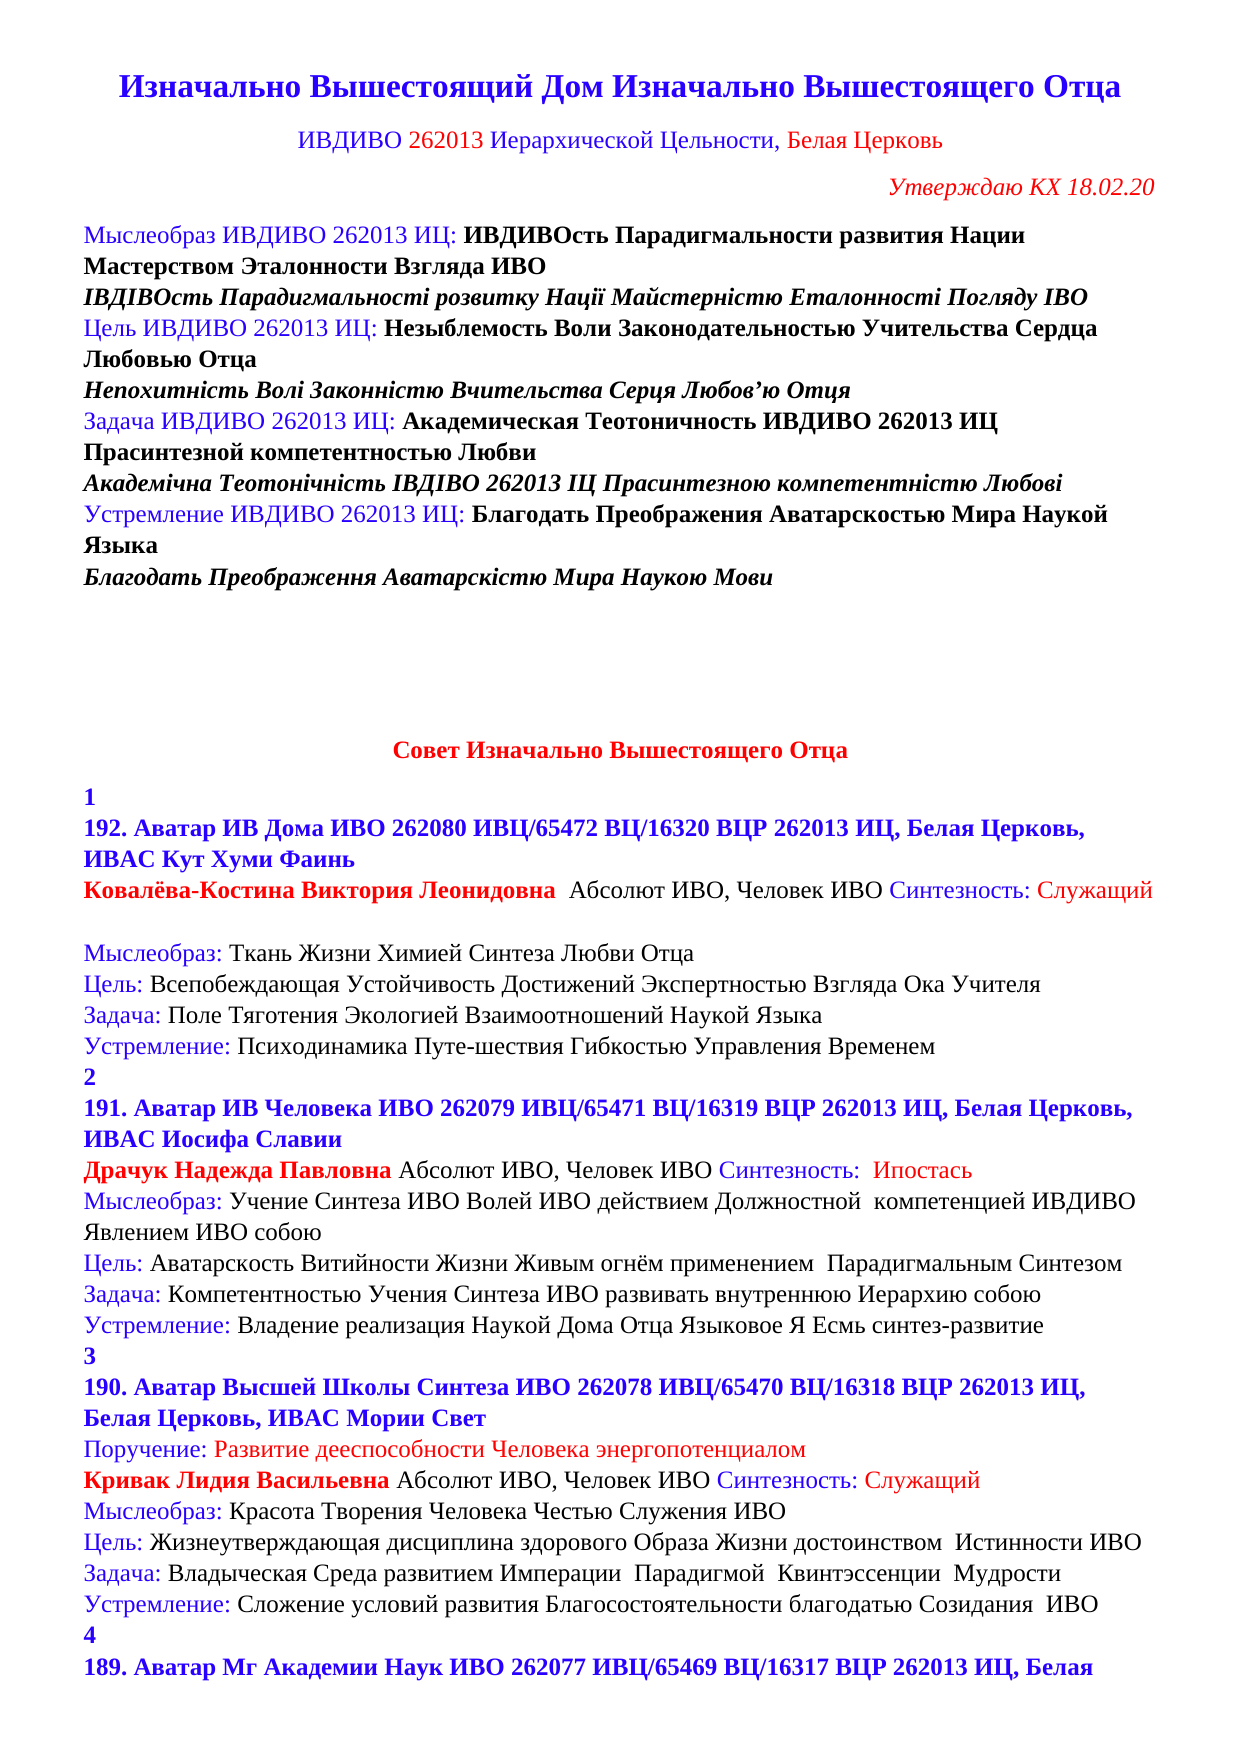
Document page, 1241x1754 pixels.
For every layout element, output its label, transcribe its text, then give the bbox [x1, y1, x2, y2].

text Изначально Вышестоящий Дом Изначально Вышестоящего Отца [83, 67, 1157, 105]
text Мыслеобраз ИВДИВО 262013 ИЦ: ИВДИВОсть Парадигмальности развития Нации Мастерством Эталонности Взгляда ИВО ІВДІВОсть Парадигмальності розвитку Нації Майстерністю Еталонності Погляду ІВО Цель ИВДИВО 262013 ИЦ: Незыблемость Воли Законодательностью Учительства Сердца Любовью Отца Непохитність Волі Законністю Вчительства Серця Любов’ю Отця Задача ИВДИВО 262013 ИЦ: Академическая Теотоничность ИВДИВО 262013 ИЦ Прасинтезной компетентностью Любви Академічна Теотонічність ІВДІВО 262013 ІЦ Прасинтезною компетентністю Любові Устремление ИВДИВО 262013 ИЦ: Благодать Преображения Аватарскостью Мира Наукой Языка Благодать Преображення Аватарскістю Мира Наукою Мови [83, 220, 1157, 590]
text Совет Изначально Вышестоящего Отца [83, 735, 1157, 763]
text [83, 782, 1157, 1680]
text Утверждаю КХ 18.02.20 [83, 172, 1157, 201]
text ИВДИВО 262013 Иерархической Цельности, Белая Церковь [83, 125, 1157, 153]
